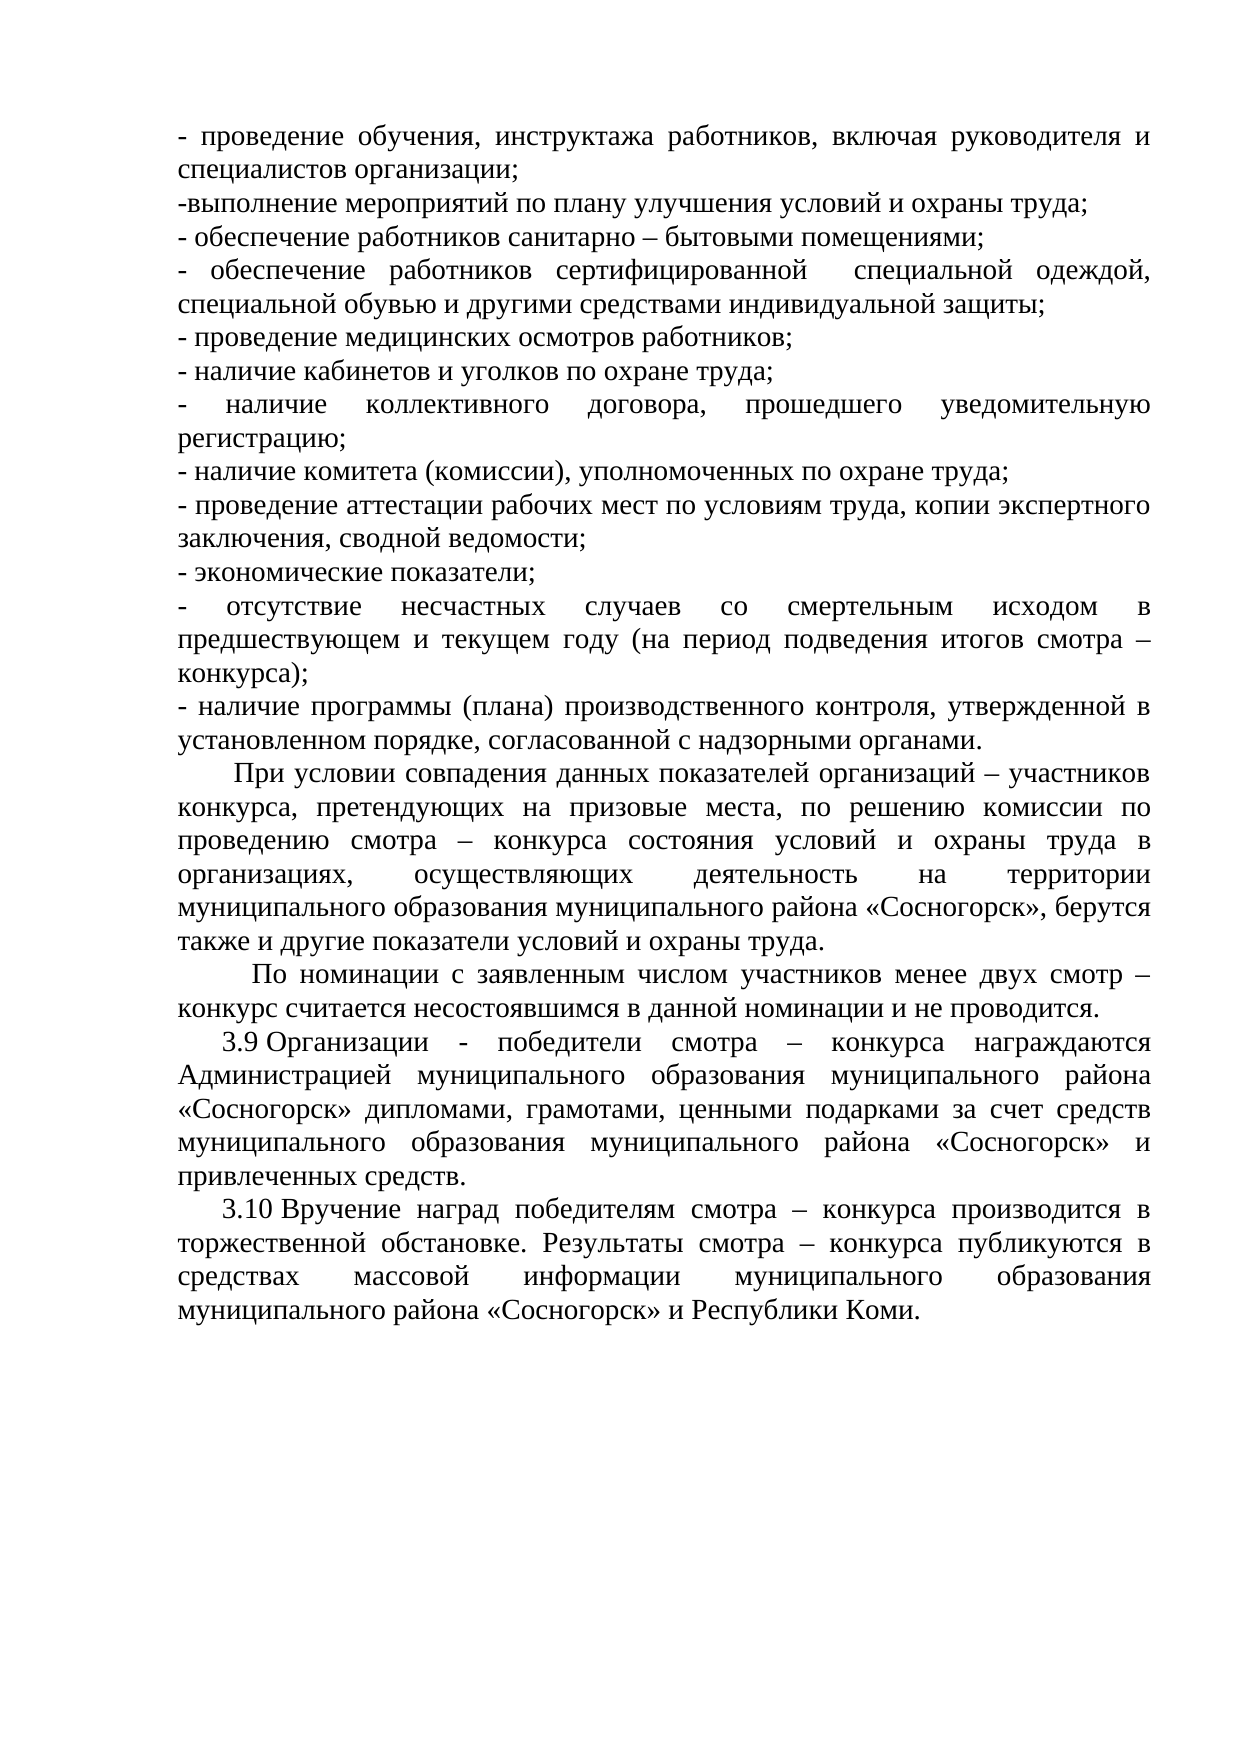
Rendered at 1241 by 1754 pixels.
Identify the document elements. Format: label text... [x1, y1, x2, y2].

text -выполнение мероприятий по плану улучшения условий и охраны труда; [177, 185, 1152, 219]
text По номинации с заявленным числом участников менее двух смотр – конкурс считается несостоявшимся в данной номинации и не проводится. [177, 957, 1152, 1024]
list Вручение наград победителям смотра – конкурса производится в торжественной обстановке. Результаты смотра – конкурса публикуются в средствах массовой информации муниципального образования муниципального района «Сосногорск» и Республики Коми. [177, 1191, 1152, 1326]
text - наличие коллективного договора, прошедшего уведомительную регистрацию; [177, 386, 1152, 453]
text - обеспечение работников санитарно – бытовыми помещениями; [177, 219, 1152, 252]
text - проведение аттестации рабочих мест по условиям труда, копии экспертного заключения, сводной ведомости; [177, 487, 1152, 554]
text При условии совпадения данных показателей организаций – участников конкурса, претендующих на призовые места, по решению комиссии по проведению смотра – конкурса состояния условий и охраны труда в организациях, осуществляющих деятельность на территории муниципального образования муниципального района «Сосногорск», берутся также и другие показатели условий и охраны труда. [177, 755, 1152, 957]
text - отсутствие несчастных случаев со смертельным исходом в предшествующем и текущем году (на период подведения итогов смотра – конкурса); [177, 588, 1152, 688]
text - наличие комитета (комиссии), уполномоченных по охране труда; [177, 453, 1152, 487]
text - наличие программы (плана) производственного контроля, утвержденной в установленном порядке, согласованной с надзорными органами. [177, 688, 1152, 755]
text - наличие кабинетов и уголков по охране труда; [177, 353, 1152, 386]
list Организации - победители смотра – конкурса награждаются Администрацией муниципального образования муниципального района «Сосногорск» дипломами, грамотами, ценными подарками за счет средств муниципального образования муниципального района «Сосногорск» и привлеченных средств. [177, 1024, 1152, 1191]
text - проведение медицинских осмотров работников; [177, 319, 1152, 353]
text - проведение обучения, инструктажа работников, включая руководителя и специалистов организации; [177, 118, 1152, 185]
text - экономические показатели; [177, 554, 1152, 588]
text - обеспечение работников сертифицированной специальной одеждой, специальной обувью и другими средствами индивидуальной защиты; [177, 252, 1152, 319]
